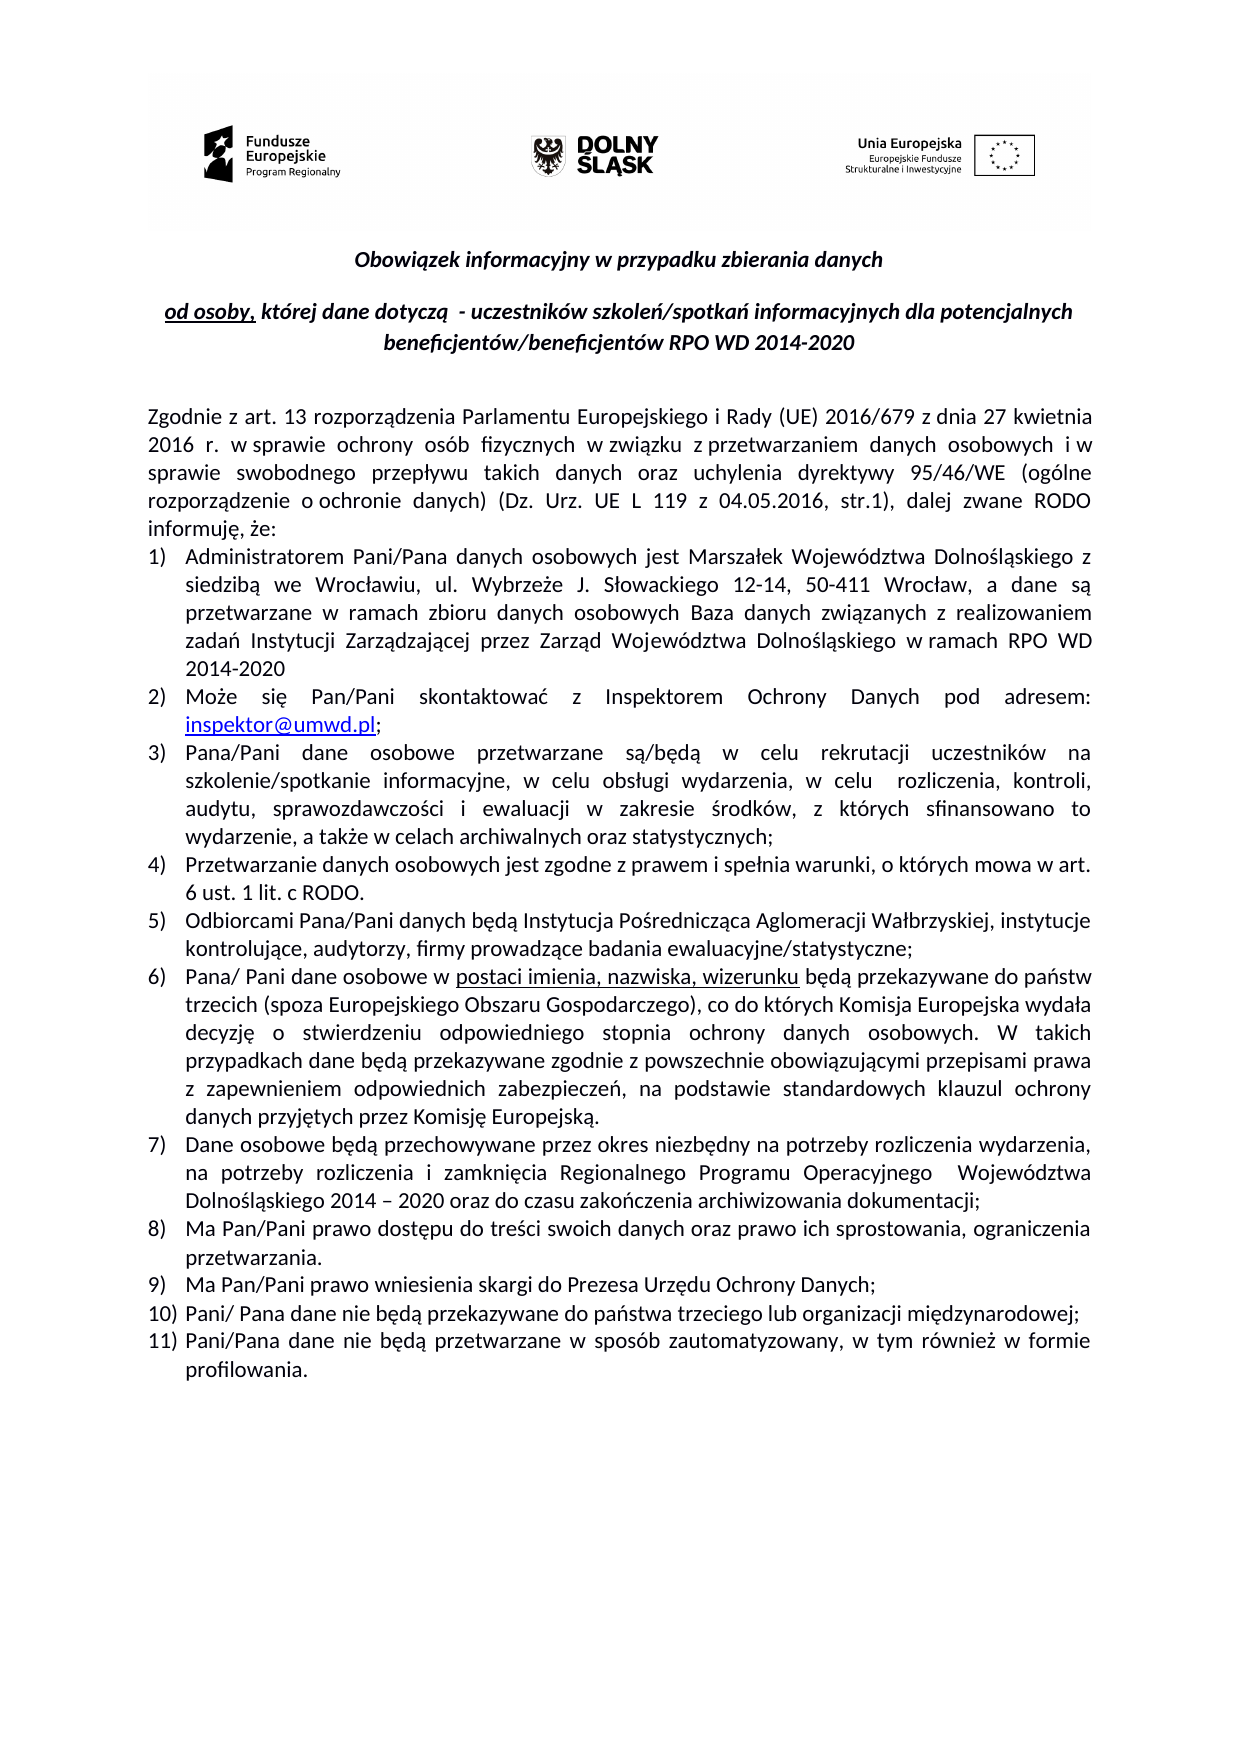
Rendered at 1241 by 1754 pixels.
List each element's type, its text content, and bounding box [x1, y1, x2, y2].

list Pani/ Pana dane nie będą przekazywane do państwa trzeciego lub organizacji międzynarodowej; [148, 1299, 1093, 1327]
picture [147, 73, 1092, 231]
list Pani/Pana dane nie będą przetwarzane w sposób zautomatyzowany, w tym również w formie profilowania. [148, 1327, 1093, 1383]
list Przetwarzanie danych osobowych jest zgodne z prawem i spełnia warunki, o których mowa w art. 6 ust. 1 lit. c RODO. [148, 850, 1093, 906]
text od osoby, której dane dotyczą - uczestników szkoleń/spotkań informacyjnych dla potencjalnych beneficjentów/beneficjentów RPO WD 2014-2020 [148, 295, 1093, 356]
list Dane osobowe będą przechowywane przez okres niezbędny na potrzeby rozliczenia wydarzenia, na potrzeby rozliczenia i zamknięcia Regionalnego Programu Operacyjnego Województwa Dolnośląskiego 2014 – 2020 oraz do czasu zakończenia archiwizowania dokumentacji; [148, 1131, 1093, 1214]
list Ma Pan/Pani prawo dostępu do treści swoich danych oraz prawo ich sprostowania, ograniczenia przetwarzania. [148, 1214, 1093, 1271]
list Odbiorcami Pana/Pani danych będą Instytucja Pośrednicząca Aglomeracji Wałbrzyskiej, instytucje kontrolujące, audytorzy, firmy prowadzące badania ewaluacyjne/statystyczne; [148, 906, 1093, 962]
list Pana/Pani dane osobowe przetwarzane są/będą w celu rekrutacji uczestników na szkolenie/spotkanie informacyjne, w celu obsługi wydarzenia, w celu rozliczenia, kontroli, audytu, sprawozdawczości i ewaluacji w zakresie środków, z których sfinansowano to wydarzenie, a także w celach archiwalnych oraz statystycznych; [148, 738, 1093, 850]
list Administratorem Pani/Pana danych osobowych jest Marszałek Województwa Dolnośląskiego z siedzibą we Wrocławiu, ul. Wybrzeże J. Słowackiego 12-14, 50-411 Wrocław, a dane są przetwarzane w ramach zbioru danych osobowych Baza danych związanych z realizowaniem zadań Instytucji Zarządzającej przez Zarząd Województwa Dolnośląskiego w ramach RPO WD 2014-2020 [148, 542, 1093, 682]
list Pana/ Pani dane osobowe w postaci imienia, nazwiska, wizerunku będą przekazywane do państw trzecich (spoza Europejskiego Obszaru Gospodarczego), co do których Komisja Europejska wydała decyzję o stwierdzeniu odpowiedniego stopnia ochrony danych osobowych. W takich przypadkach dane będą przekazywane zgodnie z powszechnie obowiązującymi przepisami prawa z zapewnieniem odpowiednich zabezpieczeń, na podstawie standardowych klauzul ochrony danych przyjętych przez Komisję Europejską. [148, 962, 1093, 1131]
list Ma Pan/Pani prawo wniesienia skargi do Prezesa Urzędu Ochrony Danych; [148, 1271, 1093, 1299]
text Obowiązek informacyjny w przypadku zbierania danych [148, 243, 1093, 274]
list Może się Pan/Pani skontaktować z Inspektorem Ochrony Danych pod adresem: inspektor@umwd.pl; [148, 682, 1093, 738]
text Zgodnie z art. 13 rozporządzenia Parlamentu Europejskiego i Rady (UE) 2016/679 z dnia 27 kwietnia 2016 r. w sprawie ochrony osób fizycznych w związku z przetwarzaniem danych osobowych i w sprawie swobodnego przepływu takich danych oraz uchylenia dyrektywy 95/46/WE (ogólne rozporządzenie o ochronie danych) (Dz. Urz. UE L 119 z 04.05.2016, str.1), dalej zwane RODO informuję, że: [148, 402, 1093, 542]
